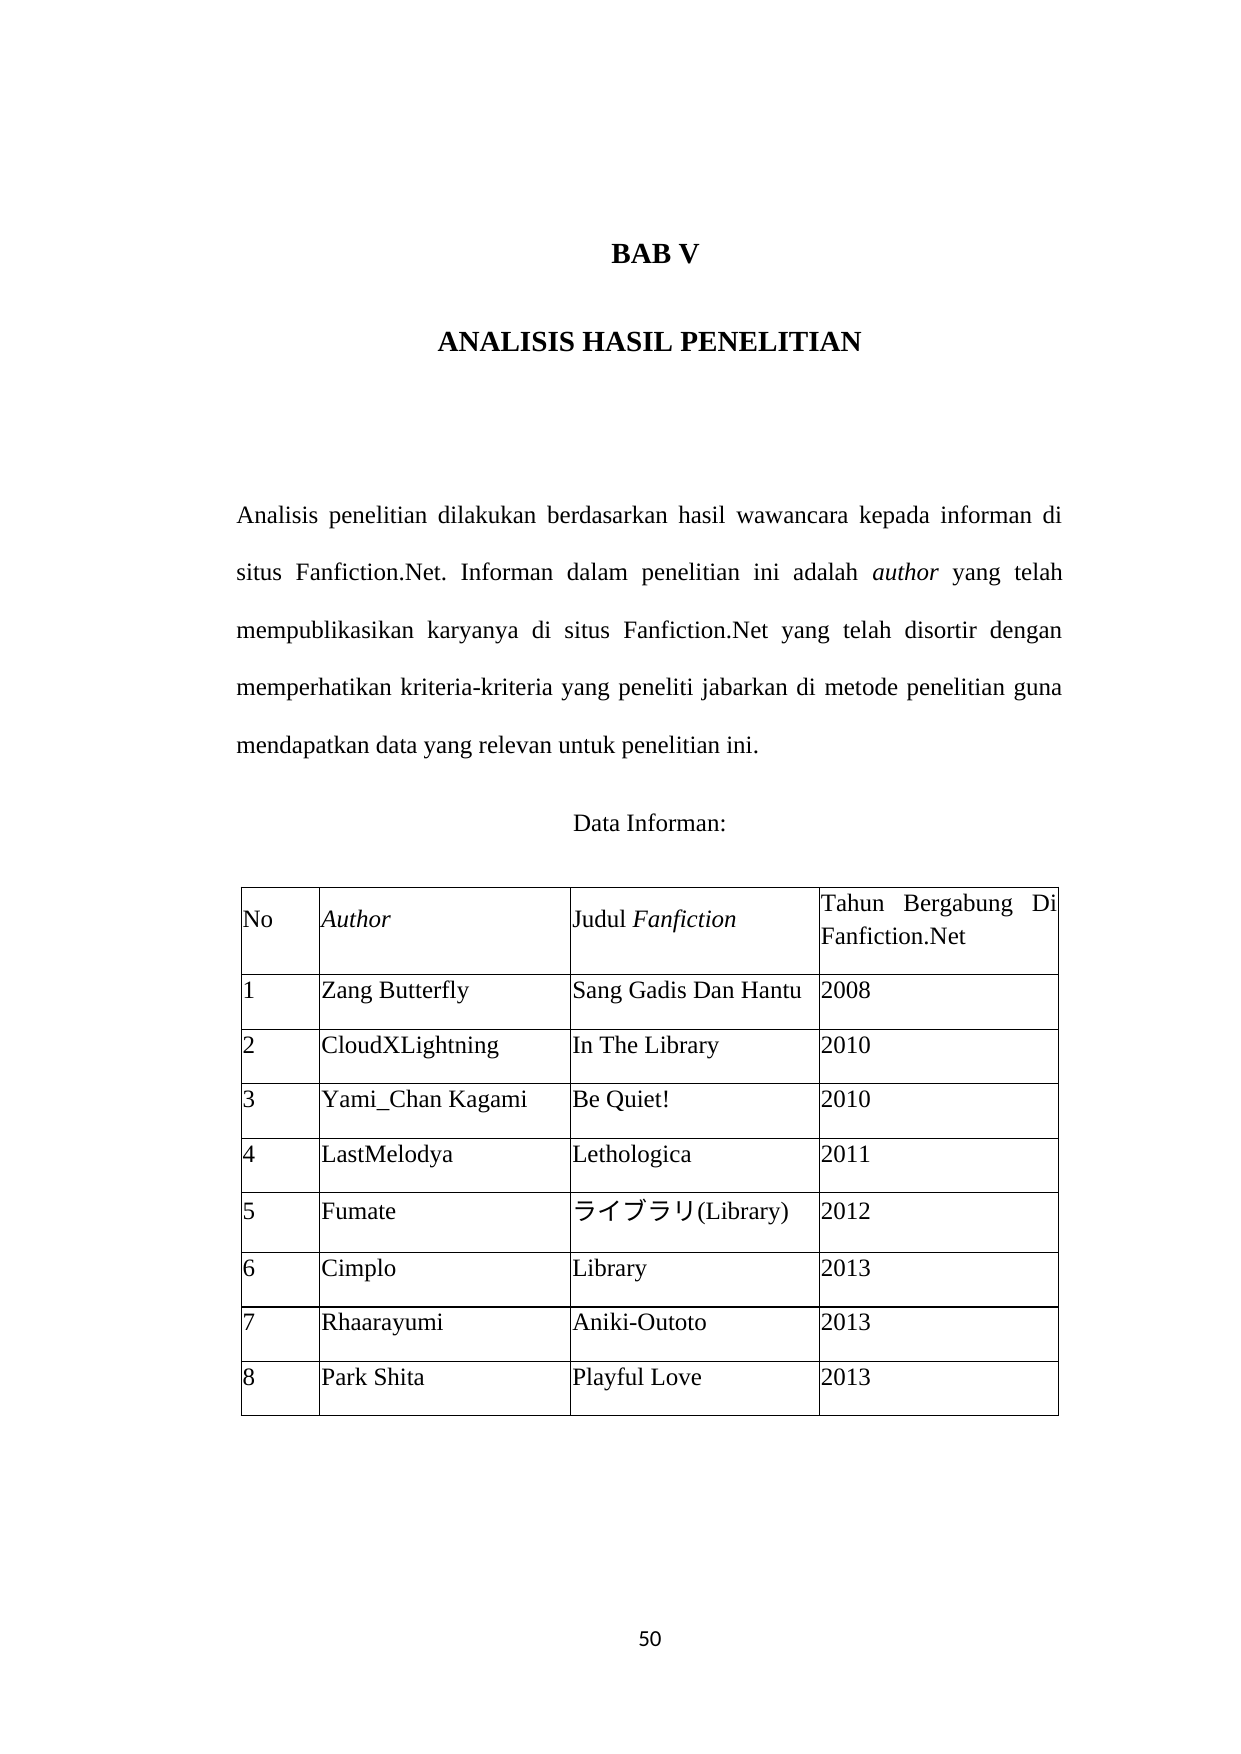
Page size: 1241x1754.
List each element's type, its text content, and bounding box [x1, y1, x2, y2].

table_cell CloudXLightning [320, 1030, 570, 1083]
table_header No [242, 888, 319, 974]
table_cell LastMelodya [320, 1139, 570, 1192]
table_cell Cimplo [320, 1253, 570, 1306]
table_cell Playful Love [571, 1362, 819, 1415]
table_cell Zang Butterfly [320, 975, 570, 1029]
text ANALISIS HASIL PENELITIAN [236, 324, 1063, 358]
table_cell 7 [242, 1308, 319, 1361]
table_cell Park Shita [320, 1362, 570, 1415]
table_cell Aniki-Outoto [571, 1308, 819, 1361]
table_header Tahun Bergabung Di Fanfiction.Net [820, 888, 1058, 974]
table_cell In The Library [571, 1030, 819, 1083]
table_cell 2013 [820, 1362, 1058, 1415]
table_cell 2010 [820, 1030, 1058, 1083]
table_cell 2 [242, 1030, 319, 1083]
table_cell 3 [242, 1084, 319, 1138]
table_cell Rhaarayumi [320, 1308, 570, 1361]
table_cell 2008 [820, 975, 1058, 1029]
table_cell 2010 [820, 1084, 1058, 1138]
text Data Informan: [236, 808, 1063, 837]
table_cell Be Quiet! [571, 1084, 819, 1138]
table_cell Lethologica [571, 1139, 819, 1192]
table_cell 4 [242, 1139, 319, 1192]
table_cell Yami_Chan Kagami [320, 1084, 570, 1138]
table_cell 2013 [820, 1308, 1058, 1361]
table_cell 1 [242, 975, 319, 1029]
text BAB V [536, 236, 1063, 270]
table_cell Fumate [320, 1193, 570, 1252]
table_cell 5 [242, 1193, 319, 1252]
table_cell 6 [242, 1253, 319, 1306]
table_cell Sang Gadis Dan Hantu [571, 975, 819, 1029]
table_header Author [320, 888, 570, 974]
table_cell 8 [242, 1362, 319, 1415]
table_cell 2013 [820, 1253, 1058, 1306]
table_cell 2012 [820, 1193, 1058, 1252]
table_cell 2011 [820, 1139, 1058, 1192]
table_header Judul Fanfiction [571, 888, 819, 974]
text Analisis penelitian dilakukan berdasarkan hasil wawancara kepada informan di situs Fanfiction.Net. Informan dalam penelitian ini adalah author yang telah mempublikasikan karyanya di situs Fanfiction.Net yang telah disortir dengan memperhatikan kriteria-kriteria yang peneliti jabarkan di metode penelitian guna mendapatkan data yang relevan untuk penelitian ini. [236, 500, 1063, 759]
table_cell ライブラリ(Library) [571, 1193, 819, 1252]
table_cell Library [571, 1253, 819, 1306]
